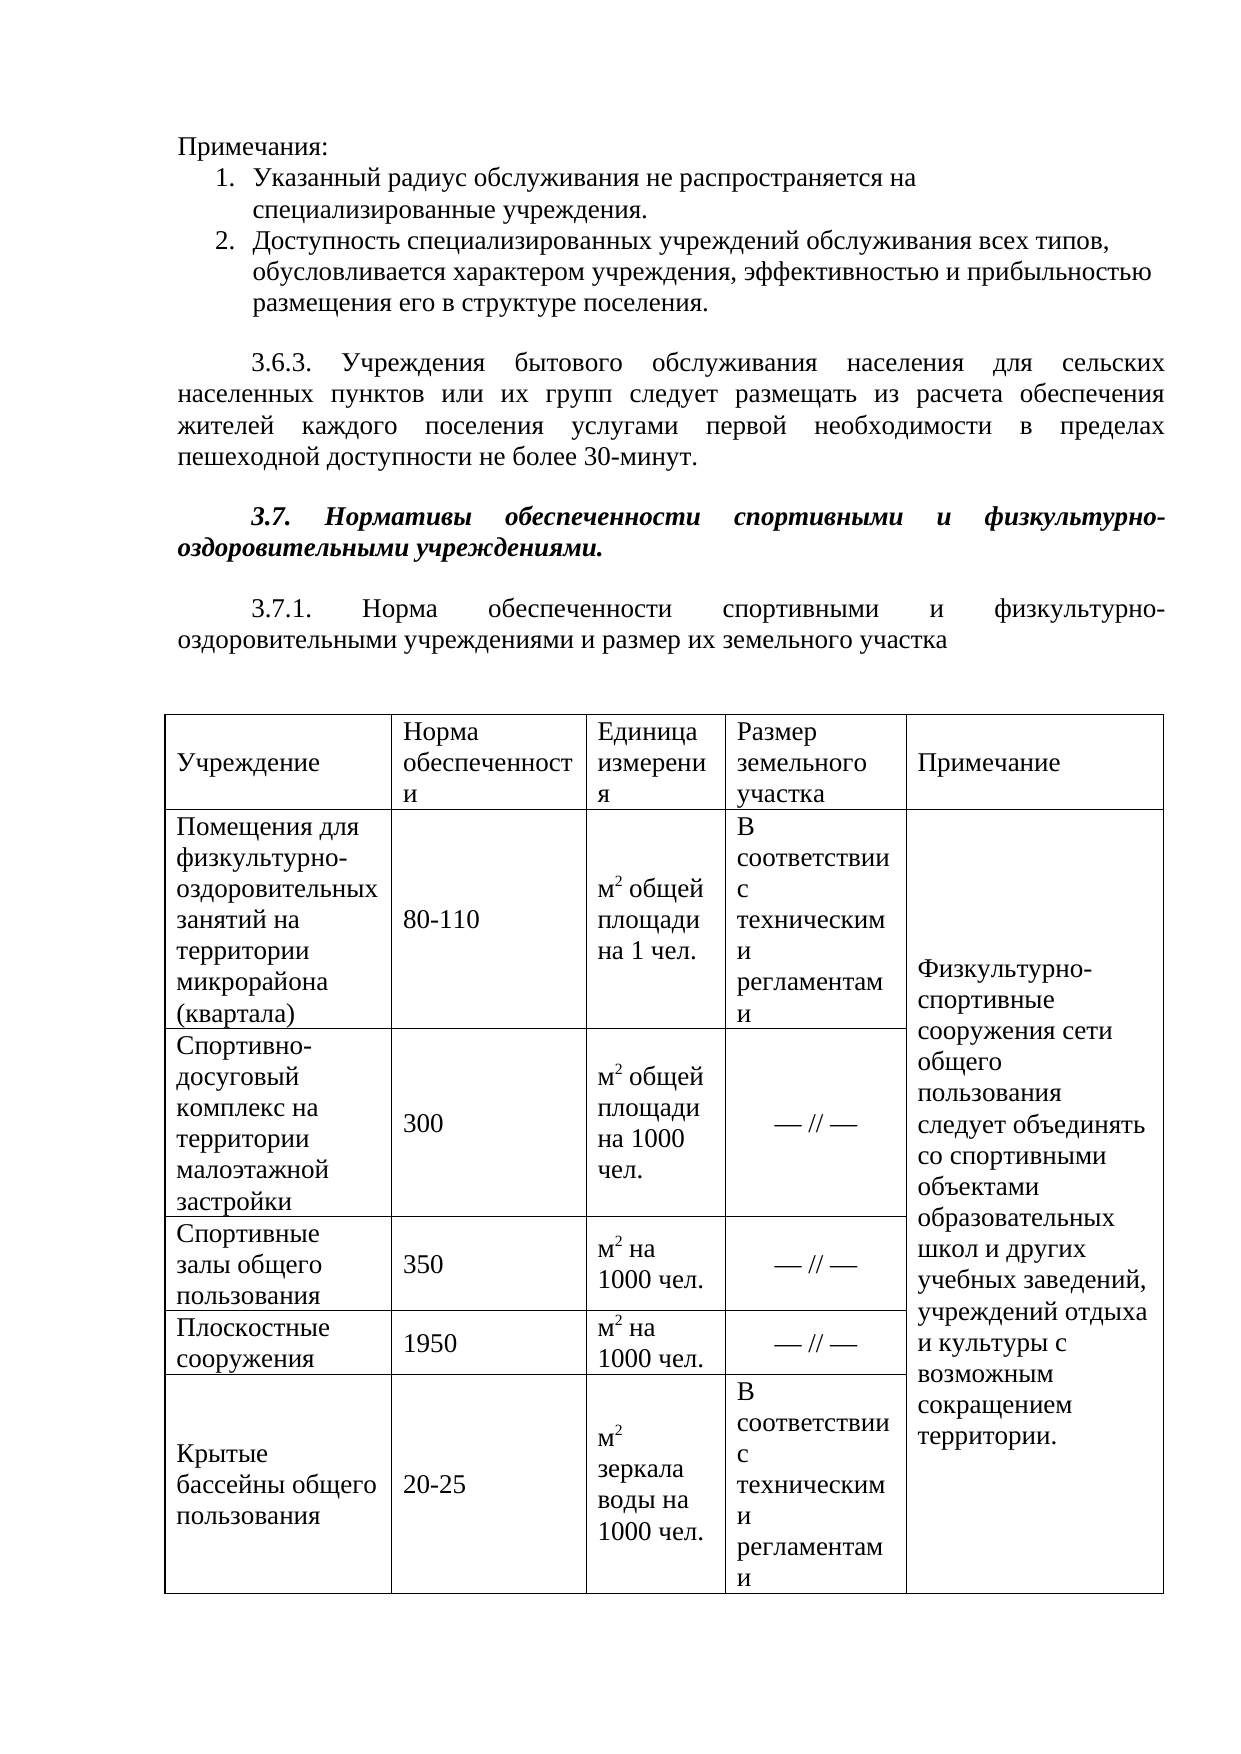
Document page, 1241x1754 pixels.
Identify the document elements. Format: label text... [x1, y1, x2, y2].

list Указанный радиус обслуживания не распространяется на специализированные учреждения. [215, 162, 1166, 224]
table_cell Физкультурно-спортивные сооружения сети общего пользования следует объединять со спортивными объектами образовательных школ и других учебных заведений, учреждений отдыха и культуры с возможным сокращением территории. [907, 810, 1163, 1593]
table_cell Крытые бассейны общего пользования [166, 1375, 391, 1593]
table_cell В соответствии с техническими регламентами [726, 1375, 906, 1593]
text 3.7. Нормативы обеспеченности спортивными и физкультурно-оздоровительными учреждениями. [177, 500, 1166, 562]
table_cell 350 [392, 1217, 586, 1310]
table_header Примечание [907, 715, 1163, 809]
table_cell 1950 [392, 1311, 586, 1373]
table_cell — // — [726, 1311, 906, 1373]
table_header Единица измерения [587, 715, 725, 809]
table_cell Помещения для физкультурно-оздоровительных занятий на территории микрорайона (квартала) [166, 810, 391, 1028]
table_cell м2 на 1000 чел. [587, 1311, 725, 1373]
table_header Норма обеспеченности [392, 715, 586, 809]
table_cell — // — [726, 1029, 906, 1216]
text 3.6.3. Учреждения бытового обслуживания населения для сельских населенных пунктов или их групп следует размещать из расчета обеспечения жителей каждого поселения услугами первой необходимости в пределах пешеходной доступности не более 30-минут. [177, 346, 1166, 471]
table_cell м2 общей площади на 1 чел. [587, 810, 725, 1028]
table_cell 300 [392, 1029, 586, 1216]
table_cell м2 общей площади на 1000 чел. [587, 1029, 725, 1216]
table_cell м2 на 1000 чел. [587, 1217, 725, 1310]
list Доступность специализированных учреждений обслуживания всех типов, обусловливается характером учреждения, эффективностью и прибыльностью размещения его в структуре поселения. [215, 224, 1166, 317]
table_cell м2 зеркала воды на 1000 чел. [587, 1375, 725, 1593]
table_cell 20-25 [392, 1375, 586, 1593]
table_header Учреждение [166, 715, 391, 809]
table_cell В соответствии с техническими регламентами [726, 810, 906, 1028]
text 3.7.1. Норма обеспеченности спортивными и физкультурно-оздоровительными учреждениями и размер их земельного участка [177, 592, 1166, 654]
table_cell Плоскостные сооружения [166, 1311, 391, 1373]
table_cell Спортивно-досуговый комплекс на территории малоэтажной застройки [166, 1029, 391, 1216]
table_cell — // — [726, 1217, 906, 1310]
table_cell Спортивные залы общего пользования [166, 1217, 391, 1310]
table_cell 80-110 [392, 810, 586, 1028]
table_header Размер земельного участка [726, 715, 906, 809]
text Примечания: [177, 130, 1166, 162]
